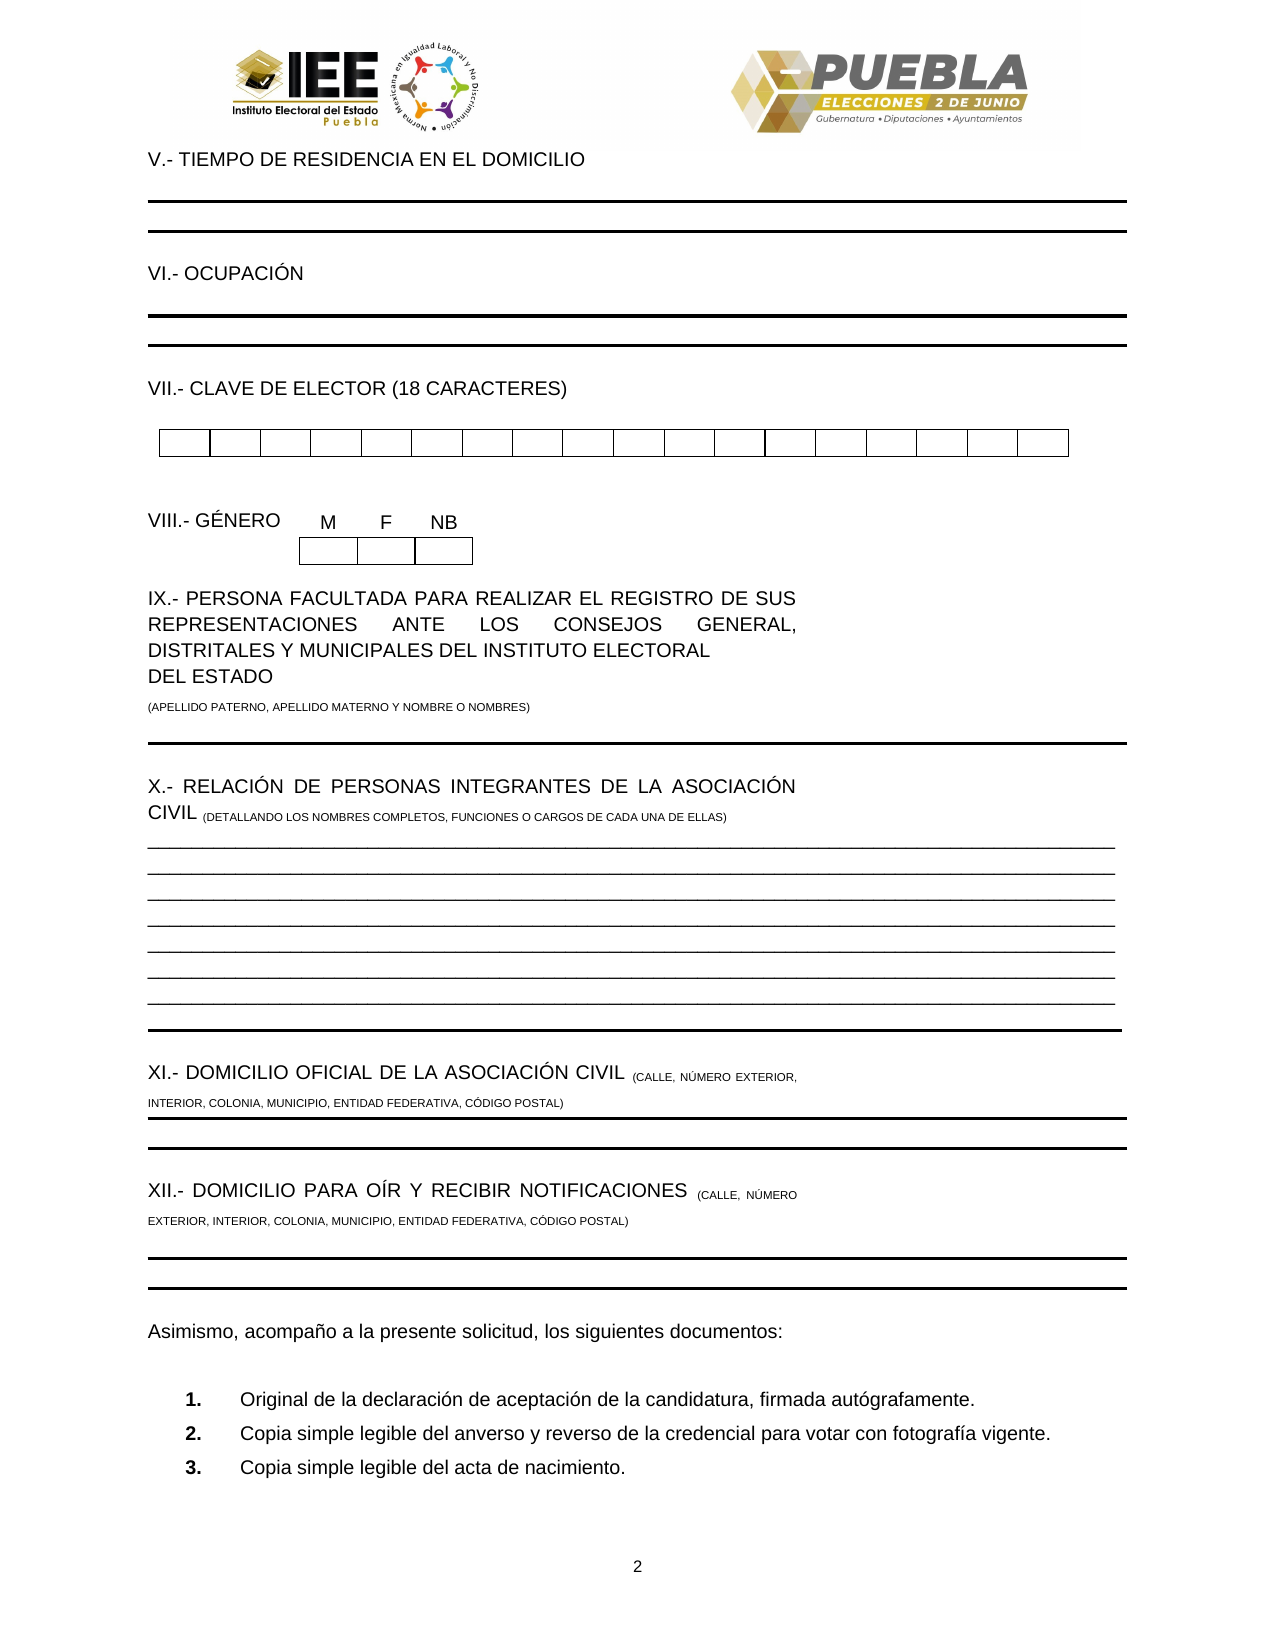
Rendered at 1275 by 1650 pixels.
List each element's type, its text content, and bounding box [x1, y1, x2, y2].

text DEL ESTADO [148, 665, 797, 688]
text V.- TIEMPO DE RESIDENCIA EN EL DOMICILIO [148, 148, 1127, 170]
table_cell [416, 538, 472, 564]
list Copia simple legible del acta de nacimiento. [185, 1456, 1127, 1479]
table_header [1018, 430, 1068, 456]
table_header [513, 430, 562, 456]
table_header [211, 430, 260, 456]
table_header [614, 430, 664, 456]
table_header [968, 430, 1017, 456]
table_header [816, 430, 866, 456]
text XI.- DOMICILIO OFICIAL DE LA ASOCIACIÓN CIVIL (CALLE, NÚMERO EXTERIOR, INTERIOR, COLONIA, MUNICIPIO, ENTIDAD FEDERATIVA, CÓDIGO POSTAL) [148, 1061, 797, 1110]
text VI.- OCUPACIÓN [148, 262, 1127, 285]
list VII.- CLAVE DE ELECTOR (18 CARACTERES) [148, 377, 1127, 399]
text (APELLIDO PATERNO, APELLIDO MATERNO Y NOMBRE O NOMBRES) [148, 691, 797, 714]
text Asimismo, acompaño a la presente solicitud, los siguientes documentos: [148, 1320, 1127, 1342]
table_header M [299, 511, 357, 537]
text XII.- DOMICILIO PARA OÍR Y RECIBIR NOTIFICACIONES (CALLE, NÚMERO EXTERIOR, INTERIOR, COLONIA, MUNICIPIO, ENTIDAD FEDERATIVA, CÓDIGO POSTAL) [148, 1179, 797, 1228]
table_header [917, 430, 967, 456]
picture [169, 0, 1081, 148]
table_cell [300, 538, 357, 564]
table_header [665, 430, 714, 456]
table_header [867, 430, 916, 456]
table_header [563, 430, 613, 456]
table_header [261, 430, 310, 456]
table_header NB [415, 511, 473, 537]
table_header F [357, 511, 415, 537]
text IX.- PERSONA FACULTADA PARA REALIZAR EL REGISTRO DE SUS REPRESENTACIONES ANTE LOS CONSEJOS GENERAL, DISTRITALES Y MUNICIPALES DEL INSTITUTO ELECTORAL [148, 587, 797, 662]
list Copia simple legible del anverso y reverso de la credencial para votar con fotografía vigente. [185, 1422, 1127, 1445]
table_header [766, 430, 815, 456]
text VIII.- GÉNERO [148, 509, 1127, 532]
table_header [311, 430, 361, 456]
table_header [463, 430, 512, 456]
table_header [412, 430, 462, 456]
table_header [715, 430, 764, 456]
text ________________________________________________________________________________________________________________________________________________________________________________________________________________________________________________________________________________________________________________________________________________________________________________________________________________________________________________________________________________________________________________________________________________________________________________________________________________________________________ [148, 827, 1122, 1029]
list Original de la declaración de aceptación de la candidatura, firmada autógrafamente. [185, 1388, 1127, 1411]
table_header [362, 430, 411, 456]
table_cell [358, 538, 414, 564]
table_header [160, 430, 209, 456]
text X.- RELACIÓN DE PERSONAS INTEGRANTES DE LA ASOCIACIÓN CIVIL (DETALLANDO LOS NOMBRES COMPLETOS, FUNCIONES O CARGOS DE CADA UNA DE ELLAS) [148, 775, 797, 823]
